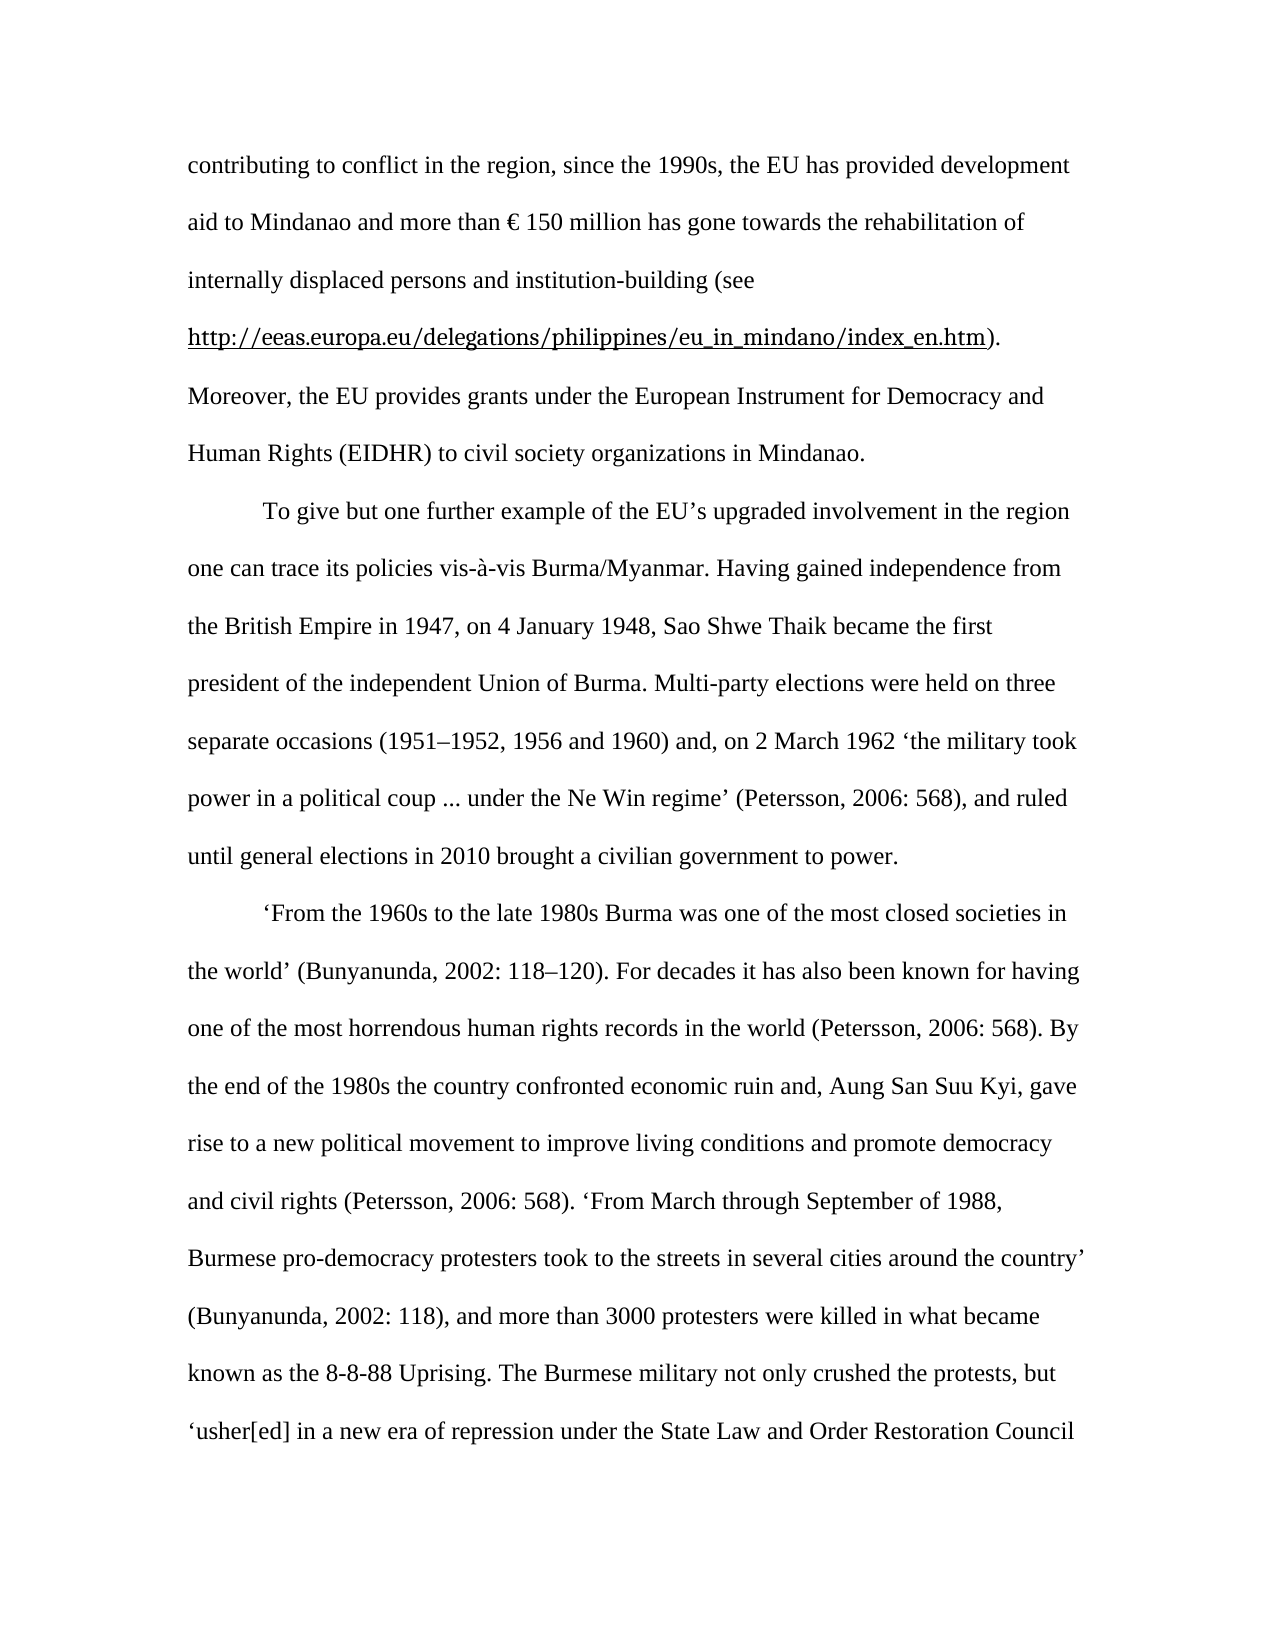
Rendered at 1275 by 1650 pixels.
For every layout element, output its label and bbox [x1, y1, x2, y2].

text [187, 150, 1087, 1444]
